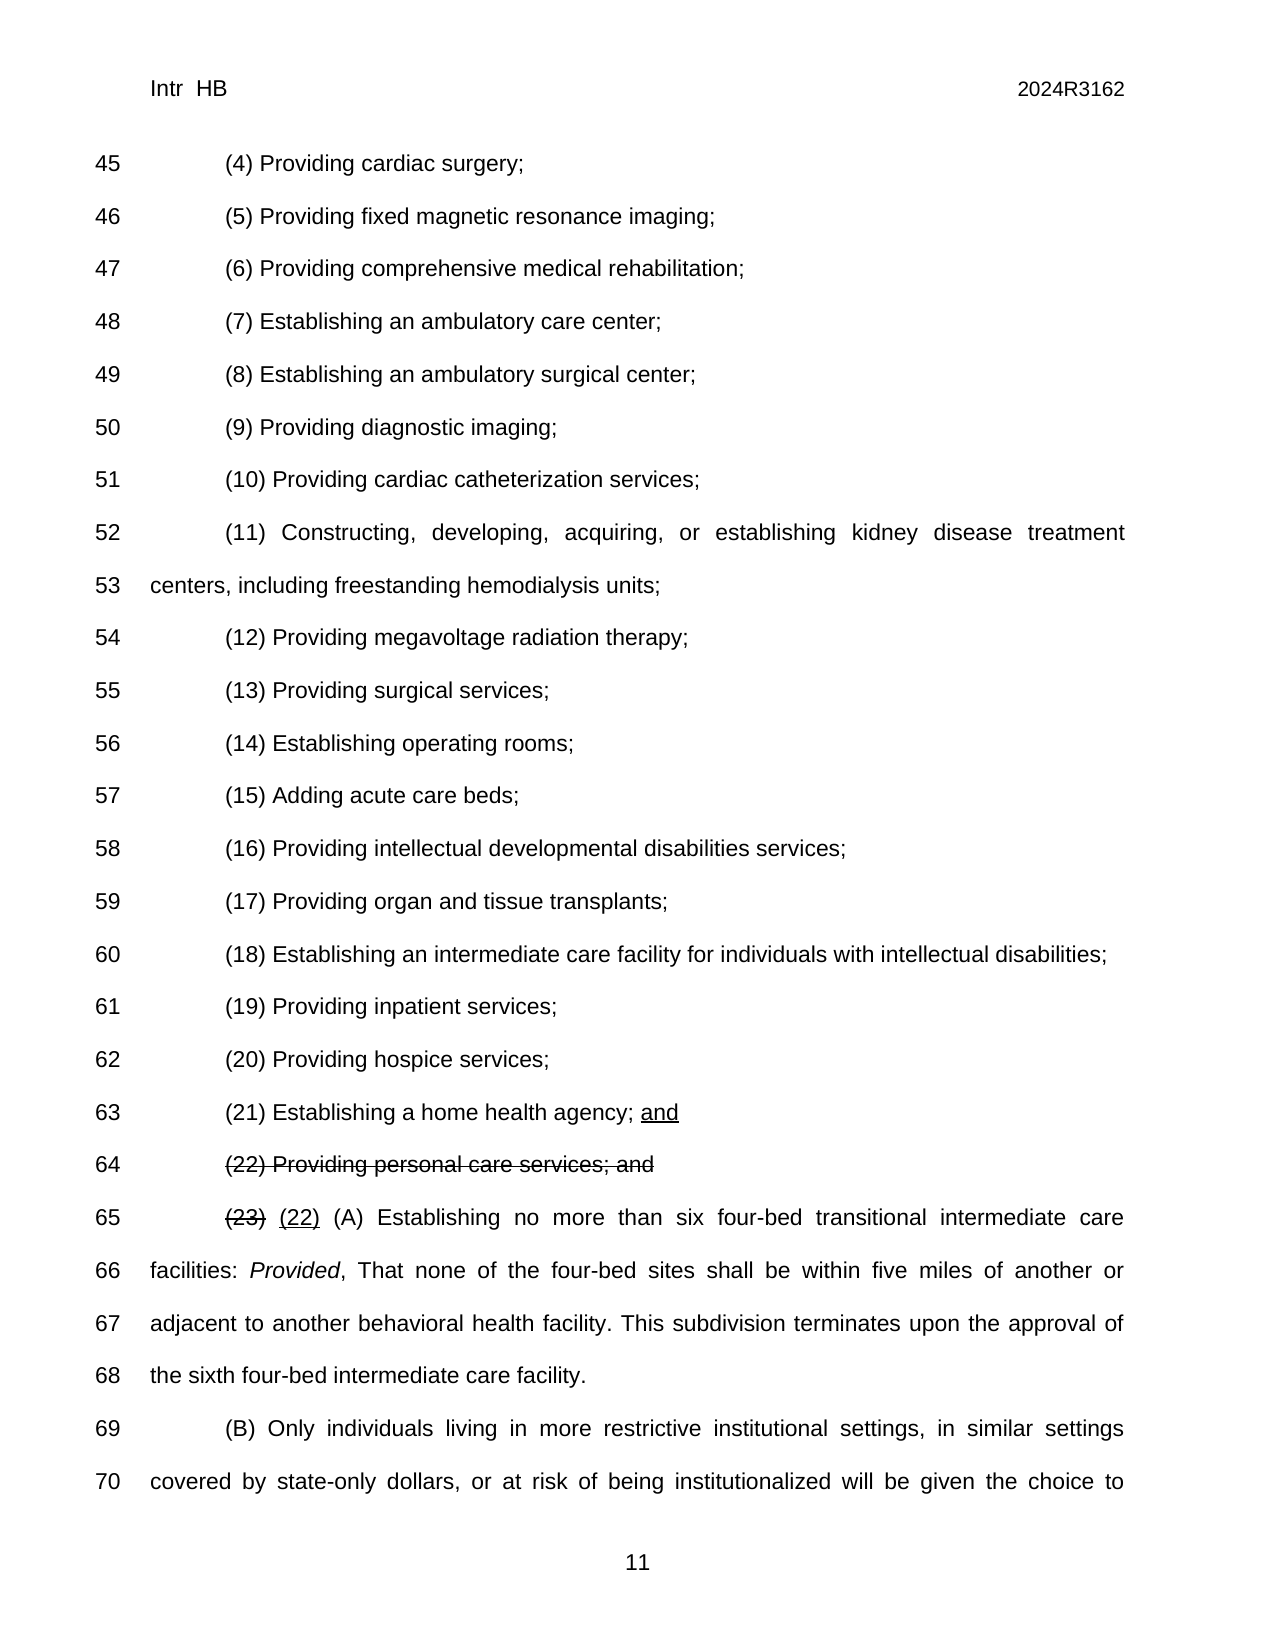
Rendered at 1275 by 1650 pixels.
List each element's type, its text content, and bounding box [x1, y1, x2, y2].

text (10) Providing cardiac catheterization services; [150, 466, 1125, 493]
text (9) Providing diagnostic imaging; [150, 413, 1125, 440]
text (23) (22) (A) Establishing no more than six four-bed transitional intermediate care facilities: Provided, That none of the four-bed sites shall be within five miles of another or adjacent to another behavioral health facility. This subdivision terminates upon the approval of the sixth four-bed intermediate care facility. [150, 1204, 1125, 1389]
text (13) Providing surgical services; [150, 677, 1125, 703]
text (15) Adding acute care beds; [150, 782, 1125, 809]
text (14) Establishing operating rooms; [150, 730, 1125, 756]
text (21) Establishing a home health agency; and [150, 1099, 1125, 1125]
text (5) Providing fixed magnetic resonance imaging; [150, 203, 1125, 229]
text (22) Providing personal care services; and [150, 1151, 1125, 1178]
text (6) Providing comprehensive medical rehabilitation; [150, 255, 1125, 282]
text (16) Providing intellectual developmental disabilities services; [150, 835, 1125, 862]
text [150, 1415, 1125, 1494]
text (4) Providing cardiac surgery; [150, 150, 1125, 176]
text (18) Establishing an intermediate care facility for individuals with intellectual disabilities; [150, 941, 1125, 967]
text (17) Providing organ and tissue transplants; [150, 888, 1125, 914]
text (20) Providing hospice services; [150, 1046, 1125, 1072]
text (11) Constructing, developing, acquiring, or establishing kidney disease treatment centers, including freestanding hemodialysis units; [150, 519, 1125, 598]
text (7) Establishing an ambulatory care center; [150, 308, 1125, 334]
text (8) Establishing an ambulatory surgical center; [150, 361, 1125, 387]
text (12) Providing megavoltage radiation therapy; [150, 624, 1125, 651]
text (19) Providing inpatient services; [150, 993, 1125, 1020]
